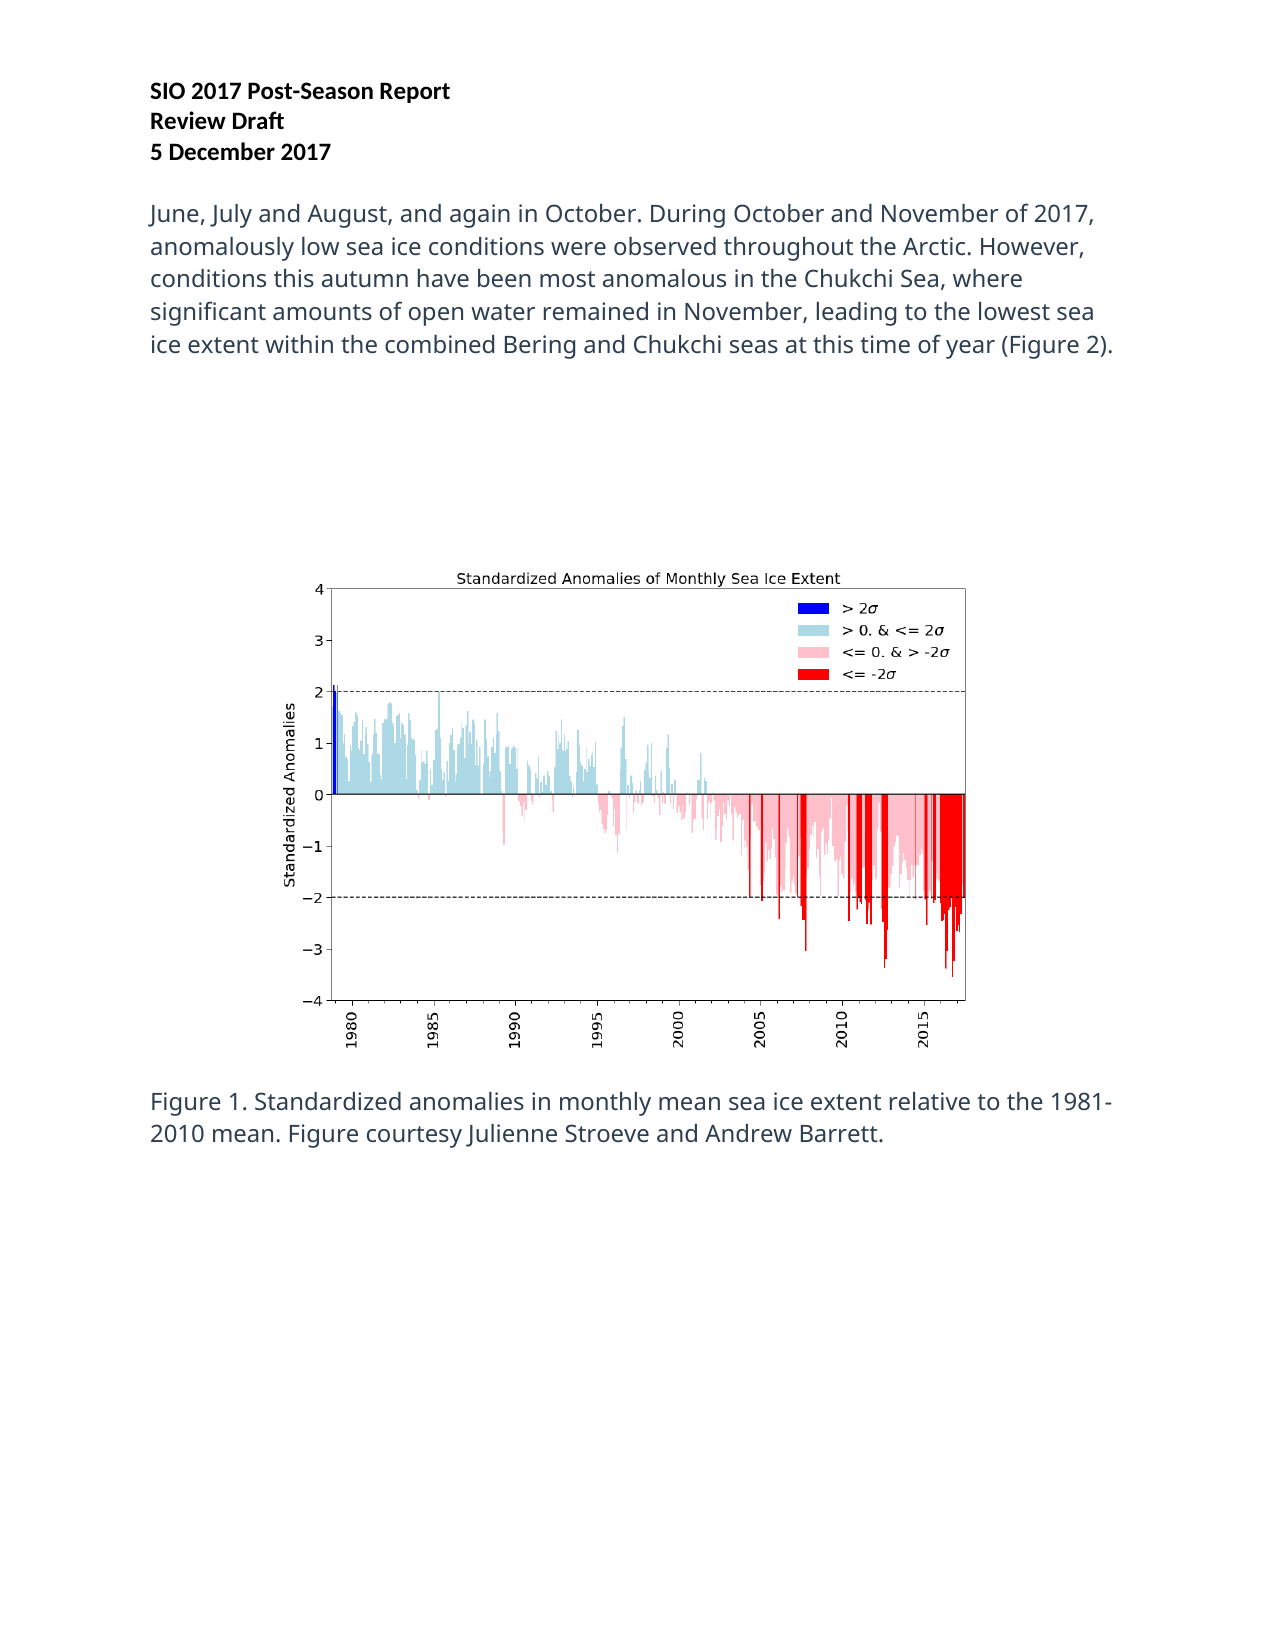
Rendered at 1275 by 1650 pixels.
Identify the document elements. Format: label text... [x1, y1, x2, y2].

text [150, 197, 1125, 360]
picture [229, 523, 1046, 1068]
text Figure 1. Standardized anomalies in monthly mean sea ice extent relative to the 1981-2010 mean. Figure courtesy Julienne Stroeve and Andrew Barrett. [150, 1084, 1125, 1149]
